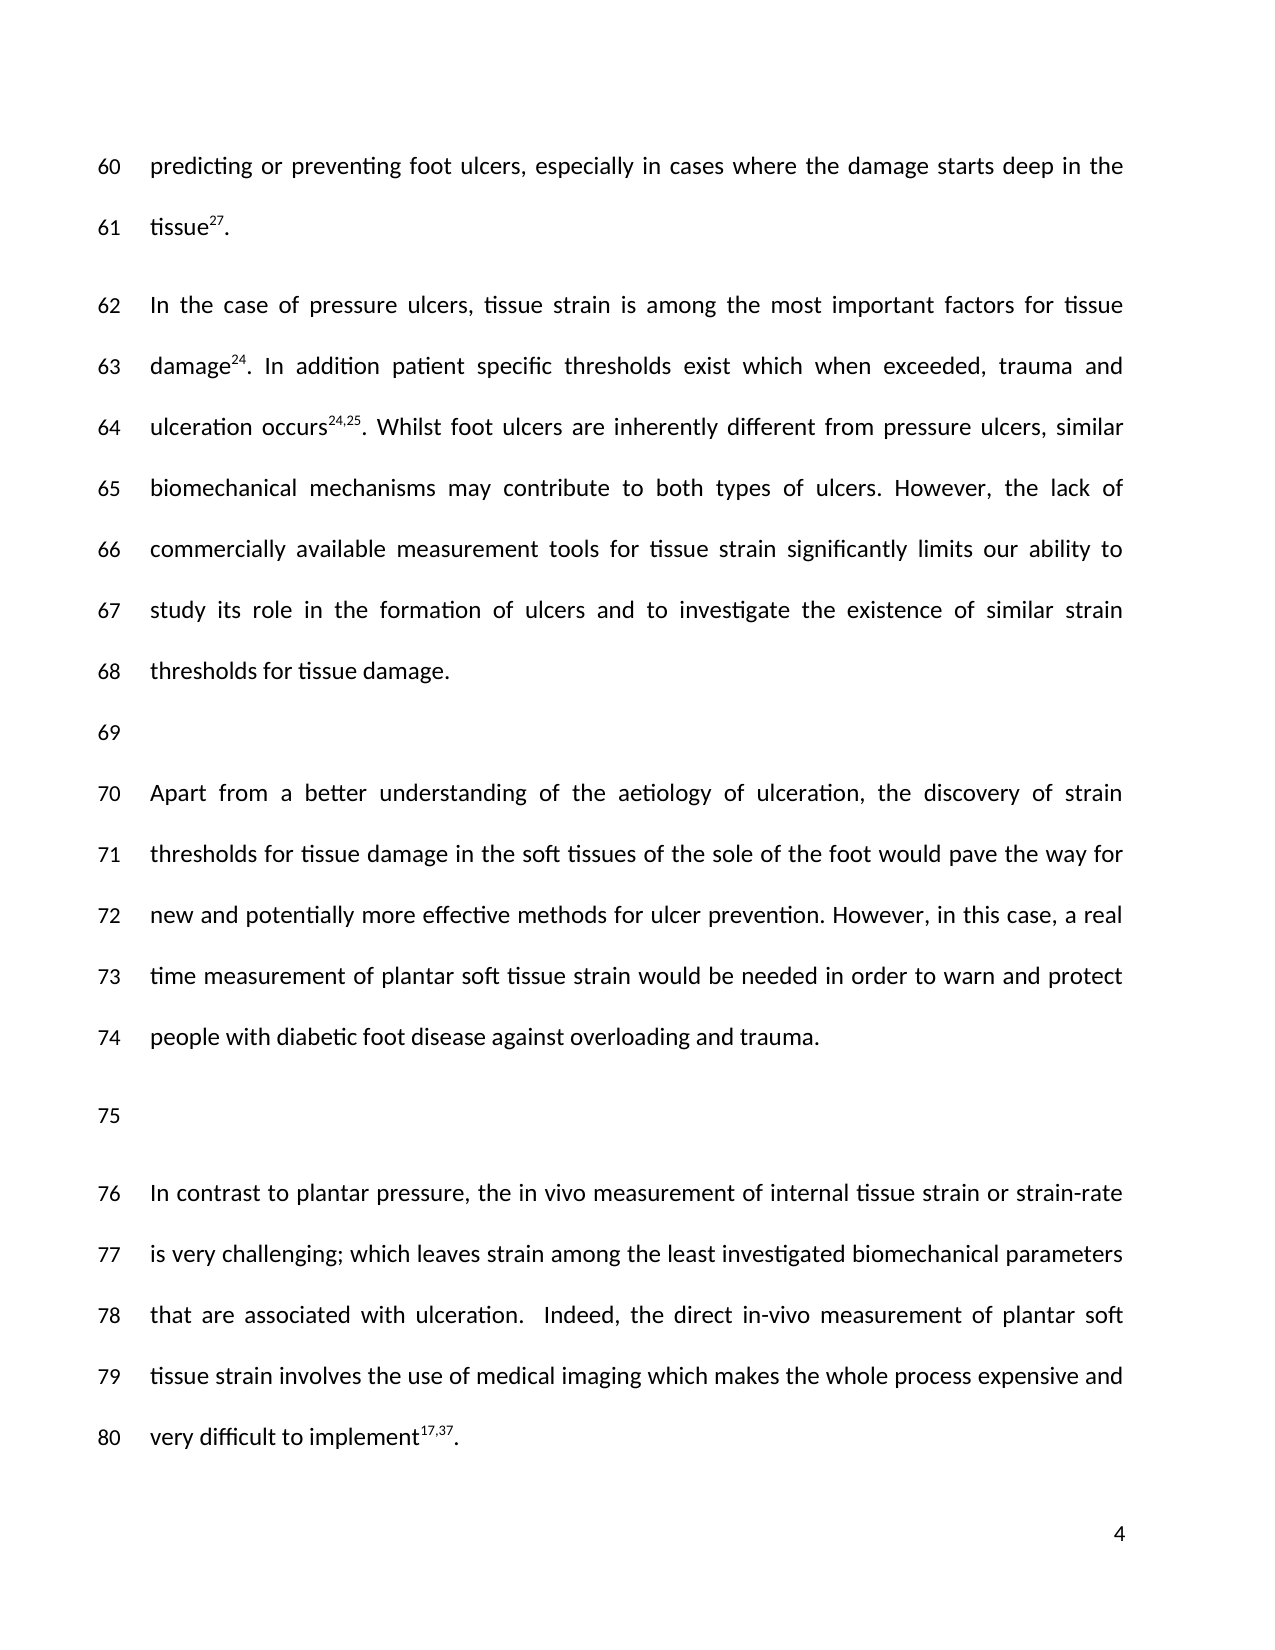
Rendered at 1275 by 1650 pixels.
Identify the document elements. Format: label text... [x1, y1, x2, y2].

text Apart from a better understanding of the aetiology of ulceration, the discovery of strain thresholds for tissue damage in the soft tissues of the sole of the foot would pave the way for new and potentially more effective methods for ulcer prevention. However, in this case, a real time measurement of plantar soft tissue strain would be needed in order to warn and protect people with diabetic foot disease against overloading and trauma. [150, 777, 1125, 1052]
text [150, 150, 1125, 242]
text In the case of pressure ulcers, tissue strain is among the most important factors for tissue damage24. In addition patient specific thresholds exist which when exceeded, trauma and ulceration occurs24,25. Whilst foot ulcers are inherently different from pressure ulcers, similar biomechanical mechanisms may contribute to both types of ulcers. However, the lack of commercially available measurement tools for tissue strain significantly limits our ability to study its role in the formation of ulcers and to investigate the existence of similar strain thresholds for tissue damage. [150, 289, 1125, 686]
text In contrast to plantar pressure, the in vivo measurement of internal tissue strain or strain-rate is very challenging; which leaves strain among the least investigated biomechanical parameters that are associated with ulceration. Indeed, the direct in-vivo measurement of plantar soft tissue strain involves the use of medical imaging which makes the whole process expensive and very difficult to implement17,37. [150, 1177, 1125, 1451]
